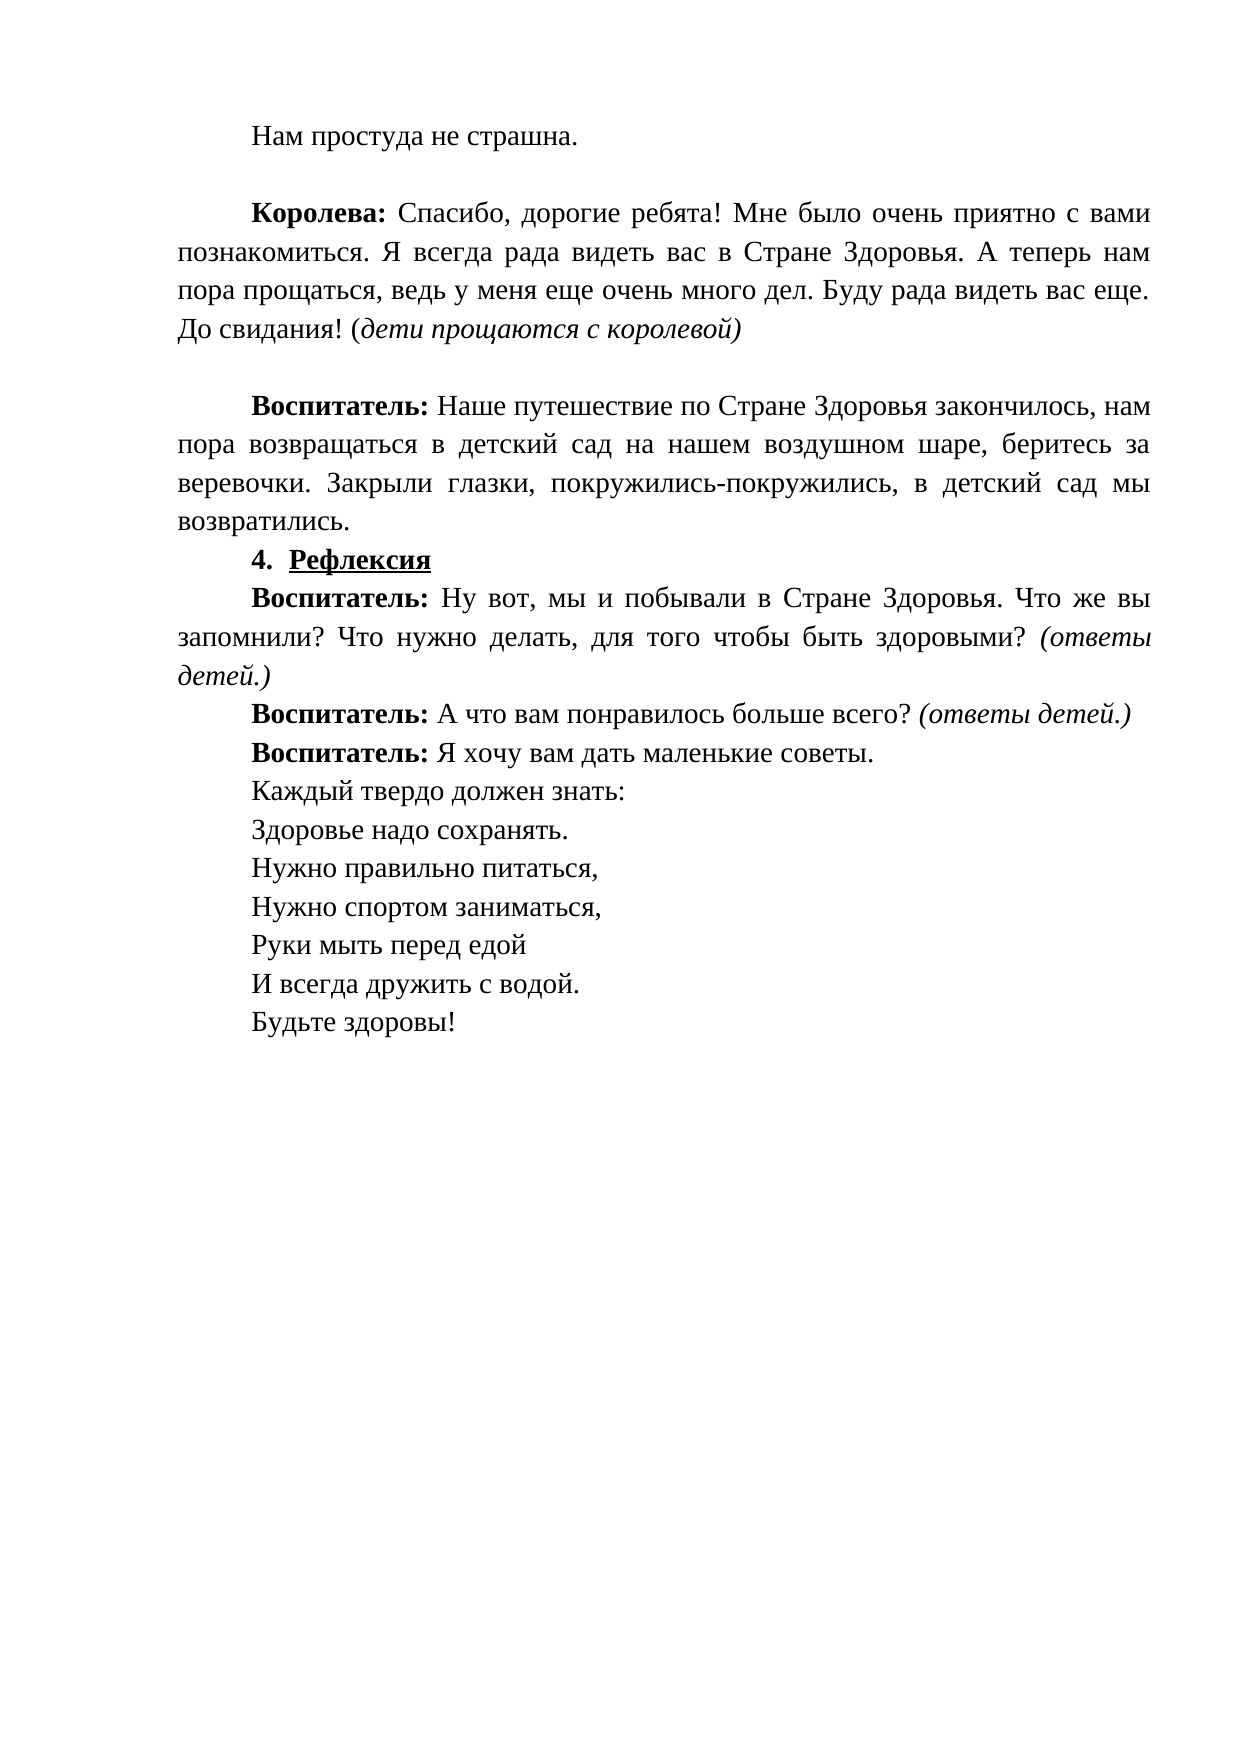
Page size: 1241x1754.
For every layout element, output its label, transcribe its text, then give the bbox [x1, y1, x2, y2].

list Рефлексия [251, 542, 1152, 576]
text Нужно правильно питаться, [177, 850, 1152, 884]
text Руки мыть перед едой [177, 927, 1152, 961]
text Воспитатель: А что вам понравилось больше всего? (ответы детей.) [177, 696, 1152, 730]
text Будьте здоровы! [177, 1004, 1152, 1038]
text И всегда дружить с водой. [177, 966, 1152, 999]
text Нужно спортом заниматься, [177, 889, 1152, 922]
text Королева: Спасибо, дорогие ребята! Мне было очень приятно с вами познакомиться. Я всегда рада видеть вас в Стране Здоровья. А теперь нам пора прощаться, ведь у меня еще очень много дел. Буду рада видеть вас еще. До свидания! (дети прощаются с королевой) [177, 195, 1152, 344]
text Здоровье надо сохранять. [177, 812, 1152, 845]
text Воспитатель: Я хочу вам дать маленькие советы. [177, 735, 1152, 768]
text Воспитатель: Ну вот, мы и побывали в Стране Здоровья. Что же вы запомнили? Что нужно делать, для того чтобы быть здоровыми? (ответы детей.) [177, 581, 1152, 691]
text Каждый твердо должен знать: [177, 773, 1152, 807]
text Воспитатель: Наше путешествие по Стране Здоровья закончилось, нам пора возвращаться в детский сад на нашем воздушном шаре, беритесь за веревочки. Закрыли глазки, покружились-покружились, в детский сад мы возвратились. [177, 388, 1152, 537]
text Нам простуда не страшна. [177, 118, 1152, 152]
